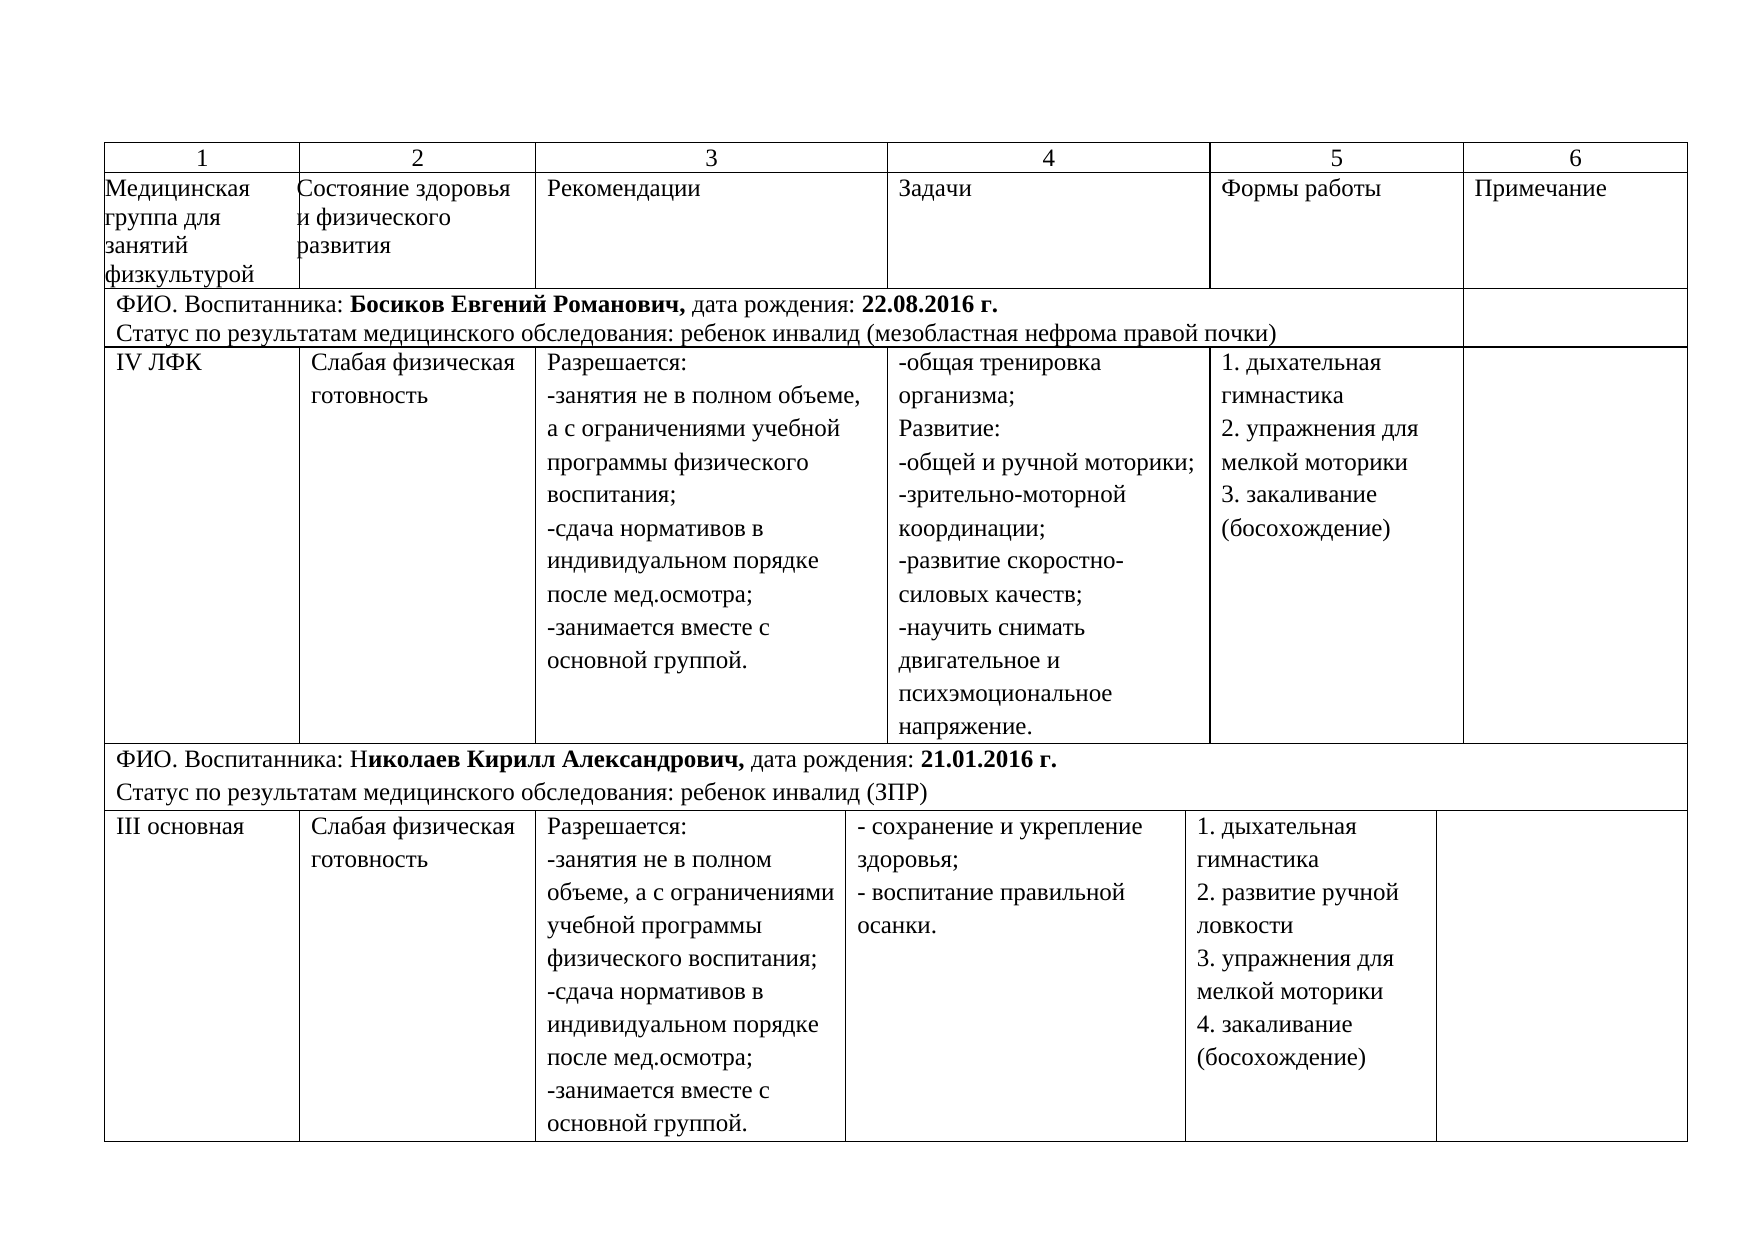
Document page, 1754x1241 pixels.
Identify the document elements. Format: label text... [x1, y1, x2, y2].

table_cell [300, 811, 535, 1141]
table_cell -общая тренировка организма; Развитие: -общей и ручной моторики; -зрительно-моторной координации; -развитие скоростно-силовых качеств; -научить снимать двигательное и психэмоциональное напряжение. [888, 348, 1209, 743]
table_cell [846, 811, 1185, 1141]
table_cell Медицинская группа для занятий физкультурой [105, 173, 299, 288]
table_header 2 [300, 143, 535, 172]
table_header 6 [1464, 143, 1687, 172]
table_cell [1186, 811, 1436, 1141]
table_cell [1464, 348, 1687, 743]
table_cell [1437, 811, 1687, 1141]
table_header 4 [888, 143, 1209, 172]
table_header 5 [1211, 143, 1463, 172]
table_cell ФИО. Воспитанника: Николаев Кирилл Александрович, дата рождения: 21.01.2016 г. Статус по результатам медицинского обследования: ребенок инвалид (ЗПР) [105, 744, 1687, 810]
table_cell 1. дыхательная гимнастика 2. упражнения для мелкой моторики 3. закаливание (босохождение) [1211, 348, 1463, 743]
table_cell Рекомендации [536, 173, 887, 288]
table_cell Примечание [1464, 173, 1687, 288]
table_cell IV ЛФК [105, 348, 299, 743]
table_cell Слабая физическая готовность [300, 348, 535, 743]
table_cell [536, 811, 845, 1141]
table_cell Состояние здоровья и физического развития [300, 173, 535, 288]
table_cell III основная [105, 811, 299, 1141]
table_header 3 [536, 143, 887, 172]
table_cell [1464, 289, 1687, 346]
table_cell Формы работы [1211, 173, 1463, 288]
table_header 1 [105, 143, 299, 172]
table_cell ФИО. Воспитанника: Босиков Евгений Романович, дата рождения: 22.08.2016 г. Статус по результатам медицинского обследования: ребенок инвалид (мезобластная нефрома правой почки) [105, 289, 1463, 346]
table_cell Задачи [888, 173, 1209, 288]
